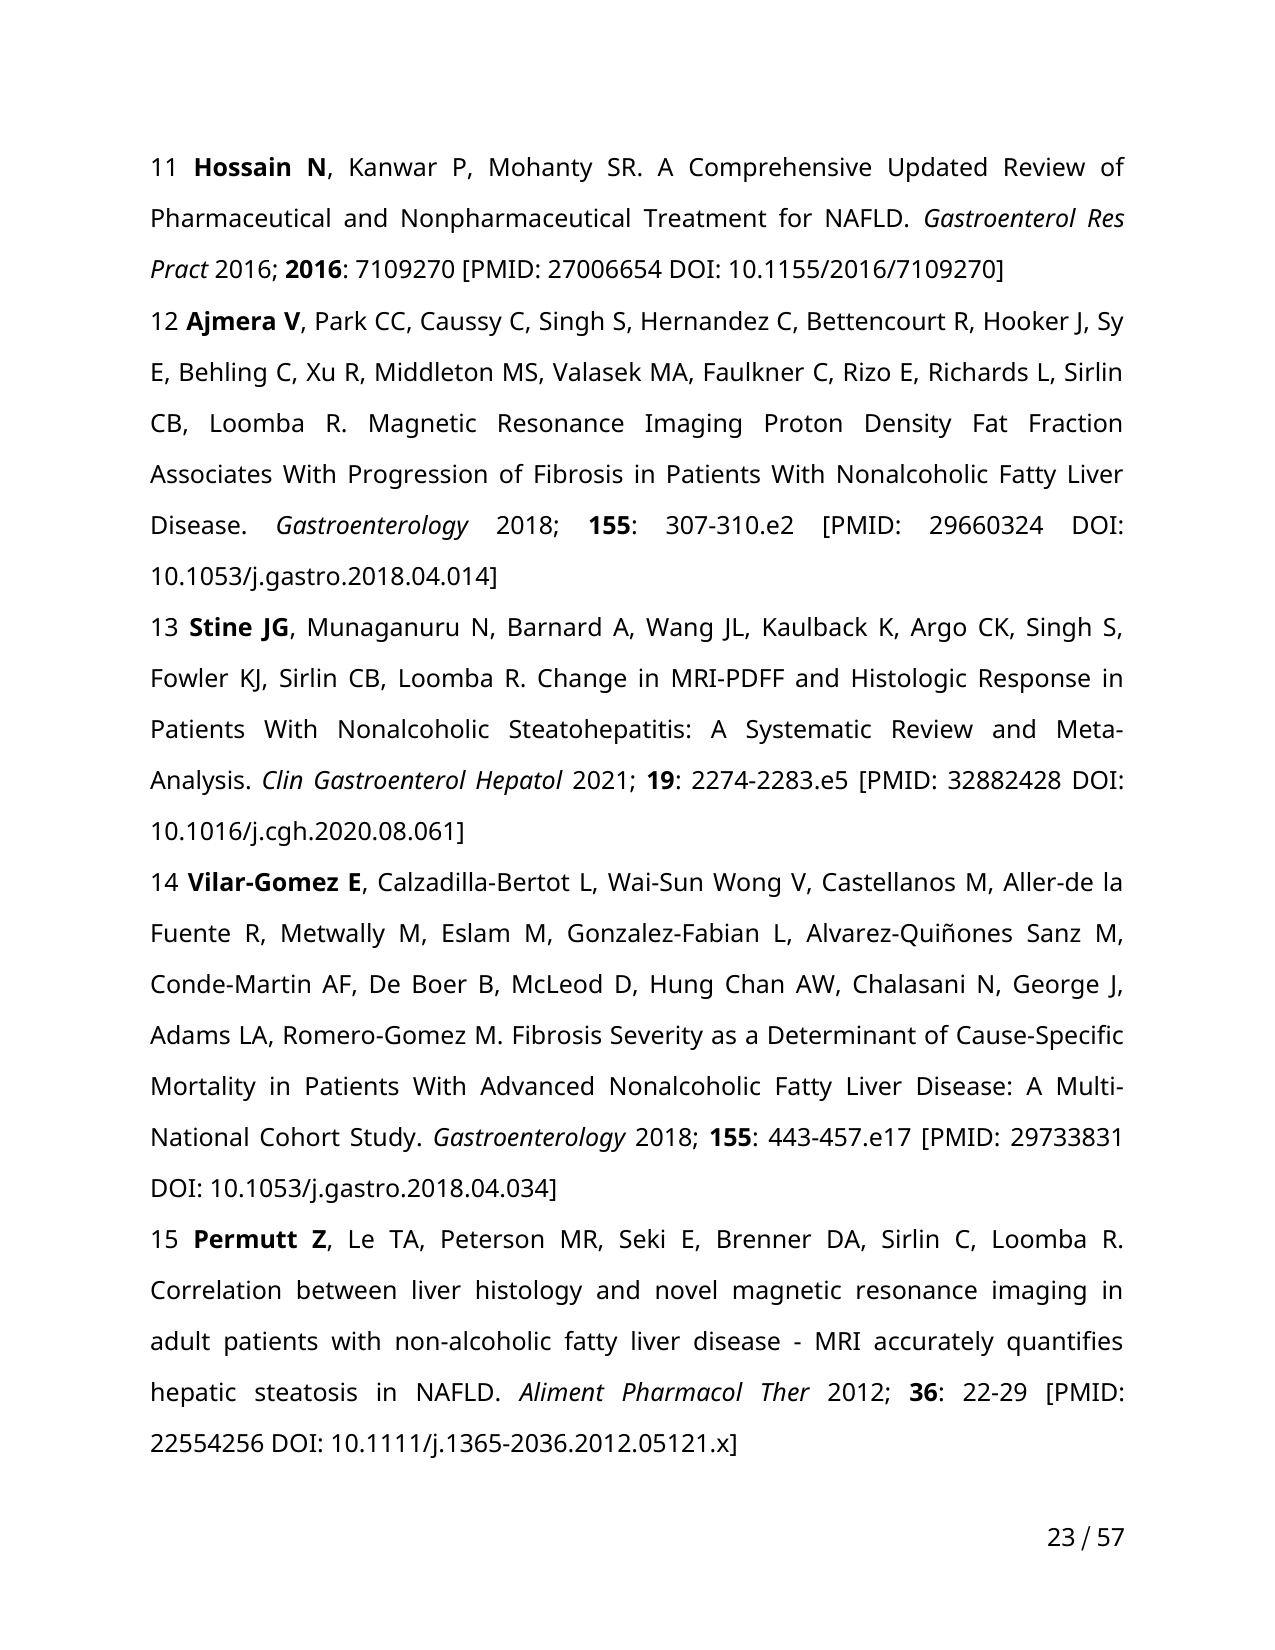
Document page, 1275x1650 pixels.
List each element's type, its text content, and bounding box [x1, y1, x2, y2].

text 13 Stine JG, Munaganuru N, Barnard A, Wang JL, Kaulback K, Argo CK, Singh S, Fowler KJ, Sirlin CB, Loomba R. Change in MRI-PDFF and Histologic Response in Patients With Nonalcoholic Steatohepatitis: A Systematic Review and Meta-Analysis. Clin Gastroenterol Hepatol 2021; 19: 2274-2283.e5 [PMID: 32882428 DOI: 10.1016/j.cgh.2020.08.061] [150, 609, 1125, 848]
text 12 Ajmera V, Park CC, Caussy C, Singh S, Hernandez C, Bettencourt R, Hooker J, Sy E, Behling C, Xu R, Middleton MS, Valasek MA, Faulkner C, Rizo E, Richards L, Sirlin CB, Loomba R. Magnetic Resonance Imaging Proton Density Fat Fraction Associates With Progression of Fibrosis in Patients With Nonalcoholic Fatty Liver Disease. Gastroenterology 2018; 155: 307-310.e2 [PMID: 29660324 DOI: 10.1053/j.gastro.2018.04.014] [150, 303, 1125, 592]
text 14 Vilar-Gomez E, Calzadilla-Bertot L, Wai-Sun Wong V, Castellanos M, Aller-de la Fuente R, Metwally M, Eslam M, Gonzalez-Fabian L, Alvarez-Quiñones Sanz M, Conde-Martin AF, De Boer B, McLeod D, Hung Chan AW, Chalasani N, George J, Adams LA, Romero-Gomez M. Fibrosis Severity as a Determinant of Cause-Specific Mortality in Patients With Advanced Nonalcoholic Fatty Liver Disease: A Multi-National Cohort Study. Gastroenterology 2018; 155: 443-457.e17 [PMID: 29733831 DOI: 10.1053/j.gastro.2018.04.034] [150, 864, 1125, 1205]
text 11 Hossain N, Kanwar P, Mohanty SR. A Comprehensive Updated Review of Pharmaceutical and Nonpharmaceutical Treatment for NAFLD. Gastroenterol Res Pract 2016; 2016: 7109270 [PMID: 27006654 DOI: 10.1155/2016/7109270] [150, 150, 1125, 286]
text 15 Permutt Z, Le TA, Peterson MR, Seki E, Brenner DA, Sirlin C, Loomba R. Correlation between liver histology and novel magnetic resonance imaging in adult patients with non-alcoholic fatty liver disease - MRI accurately quantifies hepatic steatosis in NAFLD. Aliment Pharmacol Ther 2012; 36: 22-29 [PMID: 22554256 DOI: 10.1111/j.1365-2036.2012.05121.x] [150, 1222, 1125, 1460]
